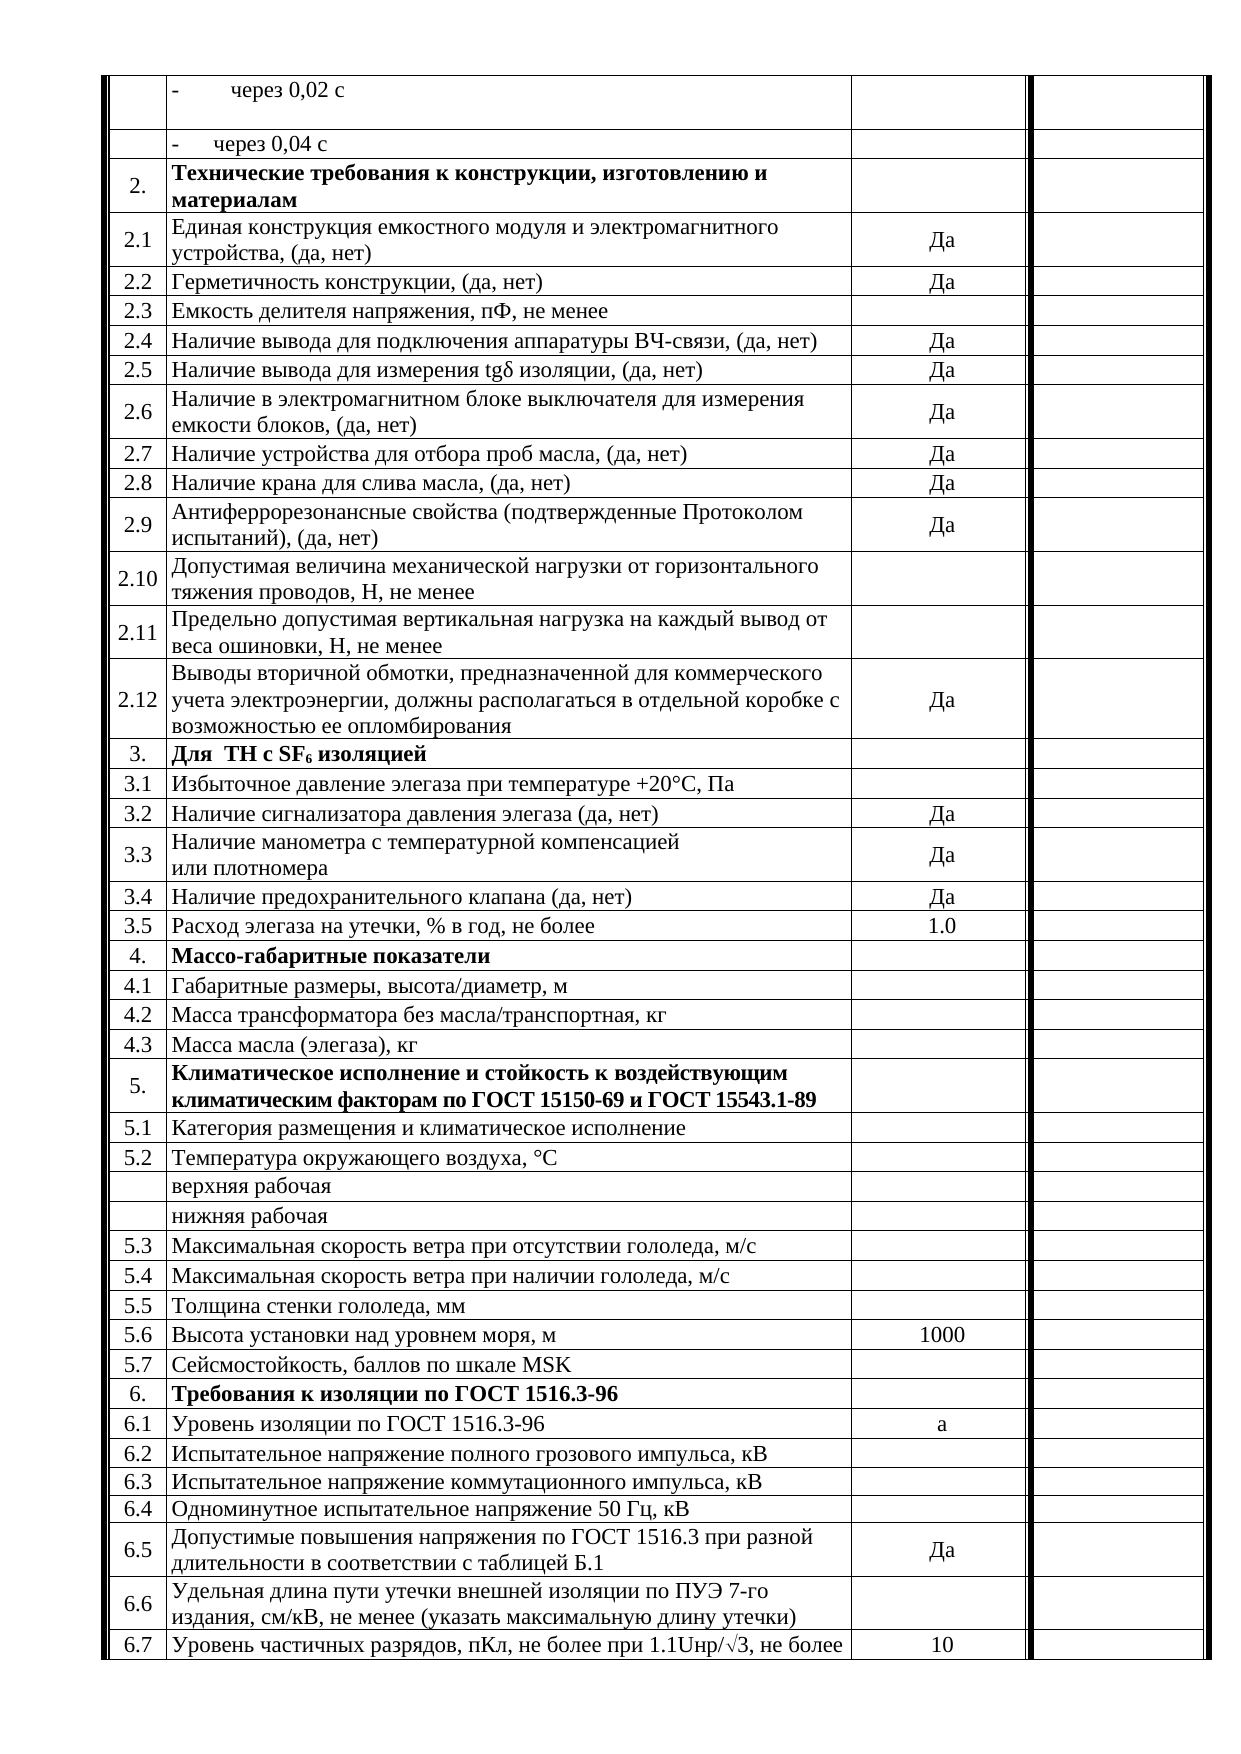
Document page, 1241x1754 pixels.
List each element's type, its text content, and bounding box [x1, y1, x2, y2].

table_cell Технические требования к конструкции, изготовлению и материалам [167, 159, 851, 212]
table_cell 5.5 [110, 1291, 166, 1319]
table_cell Уровень изоляции по ГОСТ 1516.3-96 [167, 1409, 851, 1437]
table_cell Температура окружающего воздуха, °С [167, 1143, 851, 1171]
table_cell Требования к изоляции по ГОСТ 1516.3-96 [167, 1379, 851, 1408]
table_cell Да [852, 882, 1025, 910]
table_cell Максимальная скорость ветра при наличии гололеда, м/с [167, 1261, 851, 1289]
table_cell [1034, 552, 1203, 604]
table_cell 1000 [852, 1320, 1025, 1349]
table_cell [1034, 498, 1203, 551]
table_cell [1034, 1409, 1203, 1437]
table_cell 6.6 [110, 1577, 166, 1629]
table_cell [852, 1468, 1025, 1494]
table_cell 4.3 [110, 1030, 166, 1058]
table_cell Удельная длина пути утечки внешней изоляции по ПУЭ 7-го издания, см/кВ, не менее (указать максимальную длину утечки) [167, 1577, 851, 1629]
table_cell 5.6 [110, 1320, 166, 1349]
table_cell а [852, 1409, 1025, 1437]
table_cell 3.1 [110, 769, 166, 797]
table_cell 2.9 [110, 498, 166, 551]
table_cell Для ТН с SF6 изоляцией [167, 739, 851, 768]
table_cell [1034, 1379, 1203, 1408]
table_cell 6.5 [110, 1523, 166, 1576]
table_cell [1034, 326, 1203, 354]
table_cell [852, 1059, 1025, 1112]
table_cell [110, 130, 166, 158]
table_cell Максимальная скорость ветра при отсутствии гололеда, м/с [167, 1231, 851, 1260]
table_cell [1034, 1320, 1203, 1349]
table_cell [852, 76, 1025, 129]
table_cell [110, 1172, 166, 1201]
table_cell 4.1 [110, 971, 166, 999]
table_cell Одноминутное испытательное напряжение 50 Гц, кВ [167, 1496, 851, 1522]
table_cell Да [852, 1523, 1025, 1576]
table_cell 5.4 [110, 1261, 166, 1289]
table_cell [852, 1496, 1025, 1522]
table_cell 2.4 [110, 326, 166, 354]
table_cell [852, 971, 1025, 999]
table_cell Категория размещения и климатическое исполнение [167, 1113, 851, 1142]
table_cell [1034, 1059, 1203, 1112]
table_cell [852, 1113, 1025, 1142]
table_cell Да [852, 326, 1025, 354]
table_cell 6.7 [110, 1630, 166, 1659]
table_cell Расход элегаза на утечки, % в год, не более [167, 911, 851, 940]
table_cell [1034, 213, 1203, 266]
table_cell Да [852, 469, 1025, 497]
table_cell [1034, 1291, 1203, 1319]
table_cell Да [852, 213, 1025, 266]
table_cell Антиферрорезонансные свойства (подтвержденные Протоколом испытаний), (да, нет) [167, 498, 851, 551]
table_cell Наличие сигнализатора давления элегаза (да, нет) [167, 799, 851, 827]
table_cell [852, 130, 1025, 158]
table_cell Да [852, 659, 1025, 738]
table_cell Выводы вторичной обмотки, предназначенной для коммерческого учета электроэнергии, должны располагаться в отдельной коробке с возможностью ее опломбирования [167, 659, 851, 738]
table_cell Предельно допустимая вертикальная нагрузка на каждый вывод от веса ошиновки, Н, не менее [167, 606, 851, 658]
table_cell 2.8 [110, 469, 166, 497]
table_cell Да [852, 498, 1025, 551]
table_cell [852, 941, 1025, 969]
table_cell 3.5 [110, 911, 166, 940]
table_cell Испытательное напряжение полного грозового импульса, кВ [167, 1439, 851, 1467]
table_cell Наличие вывода для подключения аппаратуры ВЧ-связи, (да, нет) [167, 326, 851, 354]
table_cell Толщина стенки гололеда, мм [167, 1291, 851, 1319]
table_cell [852, 769, 1025, 797]
table_cell [852, 739, 1025, 768]
table_cell 6. [110, 1379, 166, 1408]
table_cell [1034, 769, 1203, 797]
table_cell [1034, 911, 1203, 940]
table_cell 5.7 [110, 1350, 166, 1378]
table_cell [1034, 439, 1203, 467]
table_cell [1034, 1523, 1203, 1576]
table_cell [1034, 1231, 1203, 1260]
table_cell [852, 1291, 1025, 1319]
table_cell [852, 1030, 1025, 1058]
table_cell 3. [110, 739, 166, 768]
table_cell [1034, 799, 1203, 827]
table_cell 4.2 [110, 1000, 166, 1029]
table_cell Да [852, 385, 1025, 438]
table_cell [852, 296, 1025, 325]
table_cell Наличие манометра с температурной компенсацией или плотномера [167, 828, 851, 881]
table_cell [1034, 130, 1203, 158]
table_cell 6.1 [110, 1409, 166, 1437]
table_cell 2.3 [110, 296, 166, 325]
table_cell 5.1 [110, 1113, 166, 1142]
table_cell Наличие устройства для отбора проб масла, (да, нет) [167, 439, 851, 467]
table_cell Габаритные размеры, высота/диаметр, м [167, 971, 851, 999]
table_cell 2.6 [110, 385, 166, 438]
table_cell Масса масла (элегаза), кг [167, 1030, 851, 1058]
table_cell 1.0 [852, 911, 1025, 940]
table_cell [1034, 159, 1203, 212]
table_cell - через 0,04 с [167, 130, 851, 158]
table_cell [1034, 1468, 1203, 1494]
table_cell Да [852, 356, 1025, 384]
table_cell Сейсмостойкость, баллов по шкале MSK [167, 1350, 851, 1378]
table_cell [852, 1577, 1025, 1629]
table_cell [1034, 1113, 1203, 1142]
table_cell [1034, 1630, 1203, 1659]
table_cell [1034, 1000, 1203, 1029]
table_cell [1034, 267, 1203, 295]
table_cell [852, 1350, 1025, 1378]
table_cell Массо-габаритные показатели [167, 941, 851, 969]
table_cell [1034, 828, 1203, 881]
table_cell [1034, 659, 1203, 738]
table_cell [852, 1379, 1025, 1408]
table_cell Да [852, 799, 1025, 827]
table_cell [852, 1000, 1025, 1029]
table_cell [1034, 971, 1203, 999]
table_cell [1034, 1030, 1203, 1058]
table_cell [1034, 76, 1203, 129]
table_cell - через 0,02 с [167, 76, 851, 129]
table_cell [852, 159, 1025, 212]
table_cell [852, 606, 1025, 658]
table_cell Допустимая величина механической нагрузки от горизонтального тяжения проводов, Н, не менее [167, 552, 851, 604]
table_cell Испытательное напряжение коммутационного импульса, кВ [167, 1468, 851, 1494]
table_cell Наличие вывода для измерения tgδ изоляции, (да, нет) [167, 356, 851, 384]
table_cell [1034, 1261, 1203, 1289]
table_cell 2.7 [110, 439, 166, 467]
table_cell верхняя рабочая [167, 1172, 851, 1201]
table_cell 4. [110, 941, 166, 969]
table_cell [1034, 1202, 1203, 1230]
table_cell [852, 1172, 1025, 1201]
table_cell Высота установки над уровнем моря, м [167, 1320, 851, 1349]
table_cell [110, 76, 166, 129]
table_cell [1034, 385, 1203, 438]
table_cell Емкость делителя напряжения, пФ, не менее [167, 296, 851, 325]
table_cell 2.10 [110, 552, 166, 604]
table_cell 3.3 [110, 828, 166, 881]
table_cell 5.3 [110, 1231, 166, 1260]
table_cell Наличие в электромагнитном блоке выключателя для измерения емкости блоков, (да, нет) [167, 385, 851, 438]
table_cell [852, 1261, 1025, 1289]
table_cell Единая конструкция емкостного модуля и электромагнитного устройства, (да, нет) [167, 213, 851, 266]
table_cell Да [852, 267, 1025, 295]
table_cell [1034, 739, 1203, 768]
table_cell 3.4 [110, 882, 166, 910]
table_cell Уровень частичных разрядов, пКл, не более при 1.1Uнр/3, не более [167, 1630, 851, 1659]
table_cell [1034, 1143, 1203, 1171]
table_cell [1034, 1350, 1203, 1378]
table_cell [852, 1202, 1025, 1230]
table_cell [1034, 941, 1203, 969]
table_cell [1034, 356, 1203, 384]
table_cell Наличие крана для слива масла, (да, нет) [167, 469, 851, 497]
table_cell [1034, 1577, 1203, 1629]
table_cell 6.4 [110, 1496, 166, 1522]
table_cell 6.2 [110, 1439, 166, 1467]
table_cell [110, 1202, 166, 1230]
table_cell [1034, 1496, 1203, 1522]
table_cell Наличие предохранительного клапана (да, нет) [167, 882, 851, 910]
table_cell Климатическое исполнение и стойкость к воздействующим климатическим факторам по ГОСТ 15150-69 и ГОСТ 15543.1-89 [167, 1059, 851, 1112]
table_cell 2. [110, 159, 166, 212]
table_cell Масса трансформатора без масла/транспортная, кг [167, 1000, 851, 1029]
table_cell нижняя рабочая [167, 1202, 851, 1230]
table_cell 2.11 [110, 606, 166, 658]
table_cell [852, 1231, 1025, 1260]
table_cell Да [852, 439, 1025, 467]
table_cell [1034, 1172, 1203, 1201]
table_cell 2.1 [110, 213, 166, 266]
table_cell [852, 1143, 1025, 1171]
table_cell [852, 552, 1025, 604]
table_cell [1034, 296, 1203, 325]
table_cell Избыточное давление элегаза при температуре +20°С, Па [167, 769, 851, 797]
table_cell 5. [110, 1059, 166, 1112]
table_cell [852, 1439, 1025, 1467]
table_cell [1034, 882, 1203, 910]
table_cell [1034, 469, 1203, 497]
table_cell 3.2 [110, 799, 166, 827]
table_cell Да [852, 828, 1025, 881]
table_cell [1034, 1439, 1203, 1467]
table_cell 10 [852, 1630, 1025, 1659]
table_cell 2.2 [110, 267, 166, 295]
table_cell Герметичность конструкции, (да, нет) [167, 267, 851, 295]
table_cell [1034, 606, 1203, 658]
table_cell 5.2 [110, 1143, 166, 1171]
table_cell 6.3 [110, 1468, 166, 1494]
table_cell 2.12 [110, 659, 166, 738]
table_cell 2.5 [110, 356, 166, 384]
table_cell Допустимые повышения напряжения по ГОСТ 1516.3 при разной длительности в соответствии с таблицей Б.1 [167, 1523, 851, 1576]
